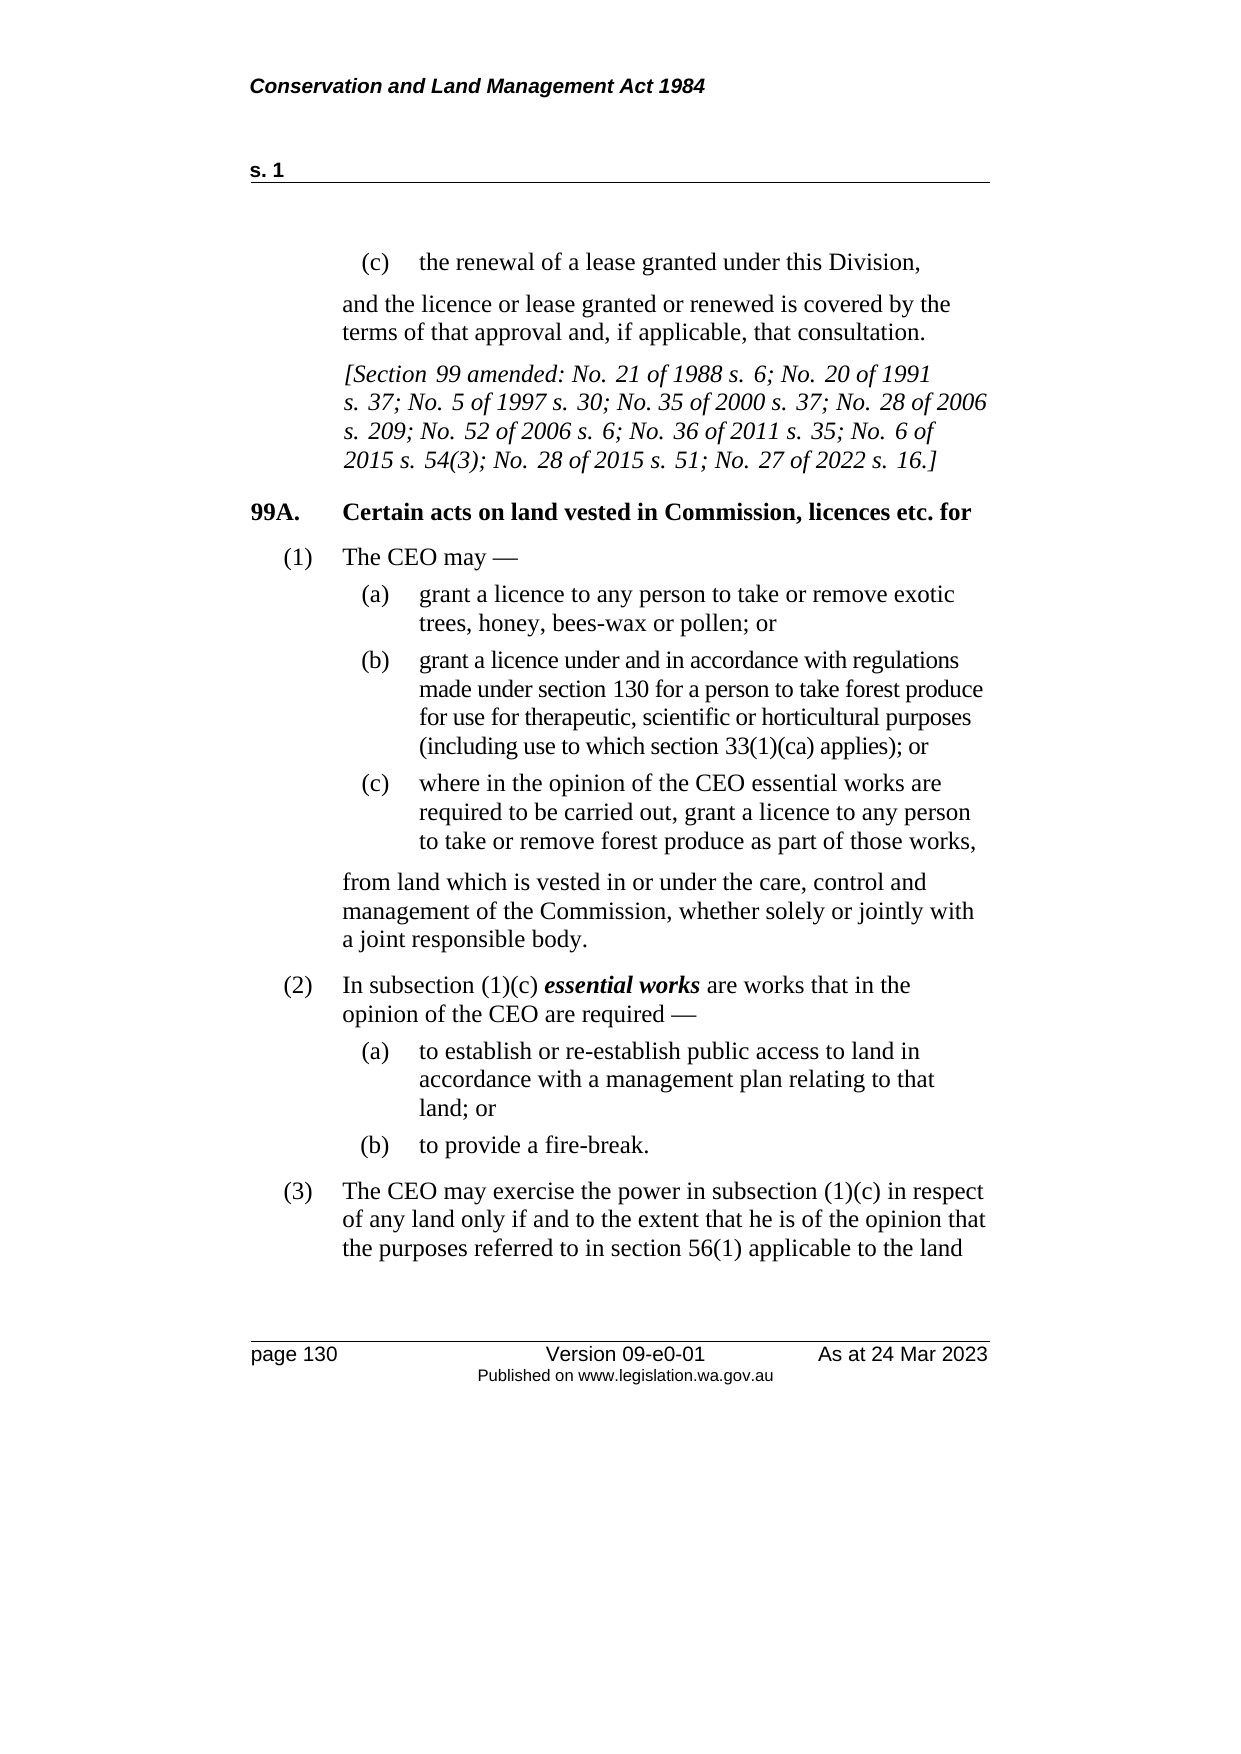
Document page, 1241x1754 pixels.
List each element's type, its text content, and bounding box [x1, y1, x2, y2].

subtitle 99A. Certain acts on land vested in Commission, licences etc. for [251, 497, 990, 525]
text (c) where in the opinion of the CEO essential works are required to be carried out, grant a licence to any person to take or remove forest produce as part of those works, [251, 768, 990, 854]
text [Section 99 amended: No. 21 of 1988 s. 6; No. 20 of 1991 s. 37; No. 5 of 1997 s. 30; No. 35 of 2000 s. 37; No. 28 of 2006 s. 209; No. 52 of 2006 s. 6; No. 36 of 2011 s. 35; No. 6 of 2015 s. 54(3); No. 28 of 2015 s. 51; No. 27 of 2022 s. 16.] [251, 359, 990, 474]
text from land which is vested in or under the care, control and management of the Commission, whether solely or jointly with a joint responsible body. [251, 867, 990, 953]
text (c) the renewal of a lease granted under this Division, [251, 247, 990, 276]
text (b) to provide a fire-break. [251, 1130, 990, 1159]
text (a) to establish or re-establish public access to land in accordance with a management plan relating to that land; or [251, 1036, 990, 1122]
text (b) grant a licence under and in accordance with regulations made under section 130 for a person to take forest produce for use for therapeutic, scientific or horticultural purposes (including use to which section 33(1)(ca) applies); or [251, 645, 990, 760]
text (a) grant a licence to any person to take or remove exotic trees, honey, bees-wax or pollen; or [251, 579, 990, 637]
text (1) The CEO may — [251, 542, 990, 571]
text and the licence or lease granted or renewed is covered by the terms of that approval and, if applicable, that consultation. [251, 289, 990, 346]
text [251, 1176, 990, 1262]
text (2) In subsection (1)(c) essential works are works that in the opinion of the CEO are required — [251, 970, 990, 1027]
